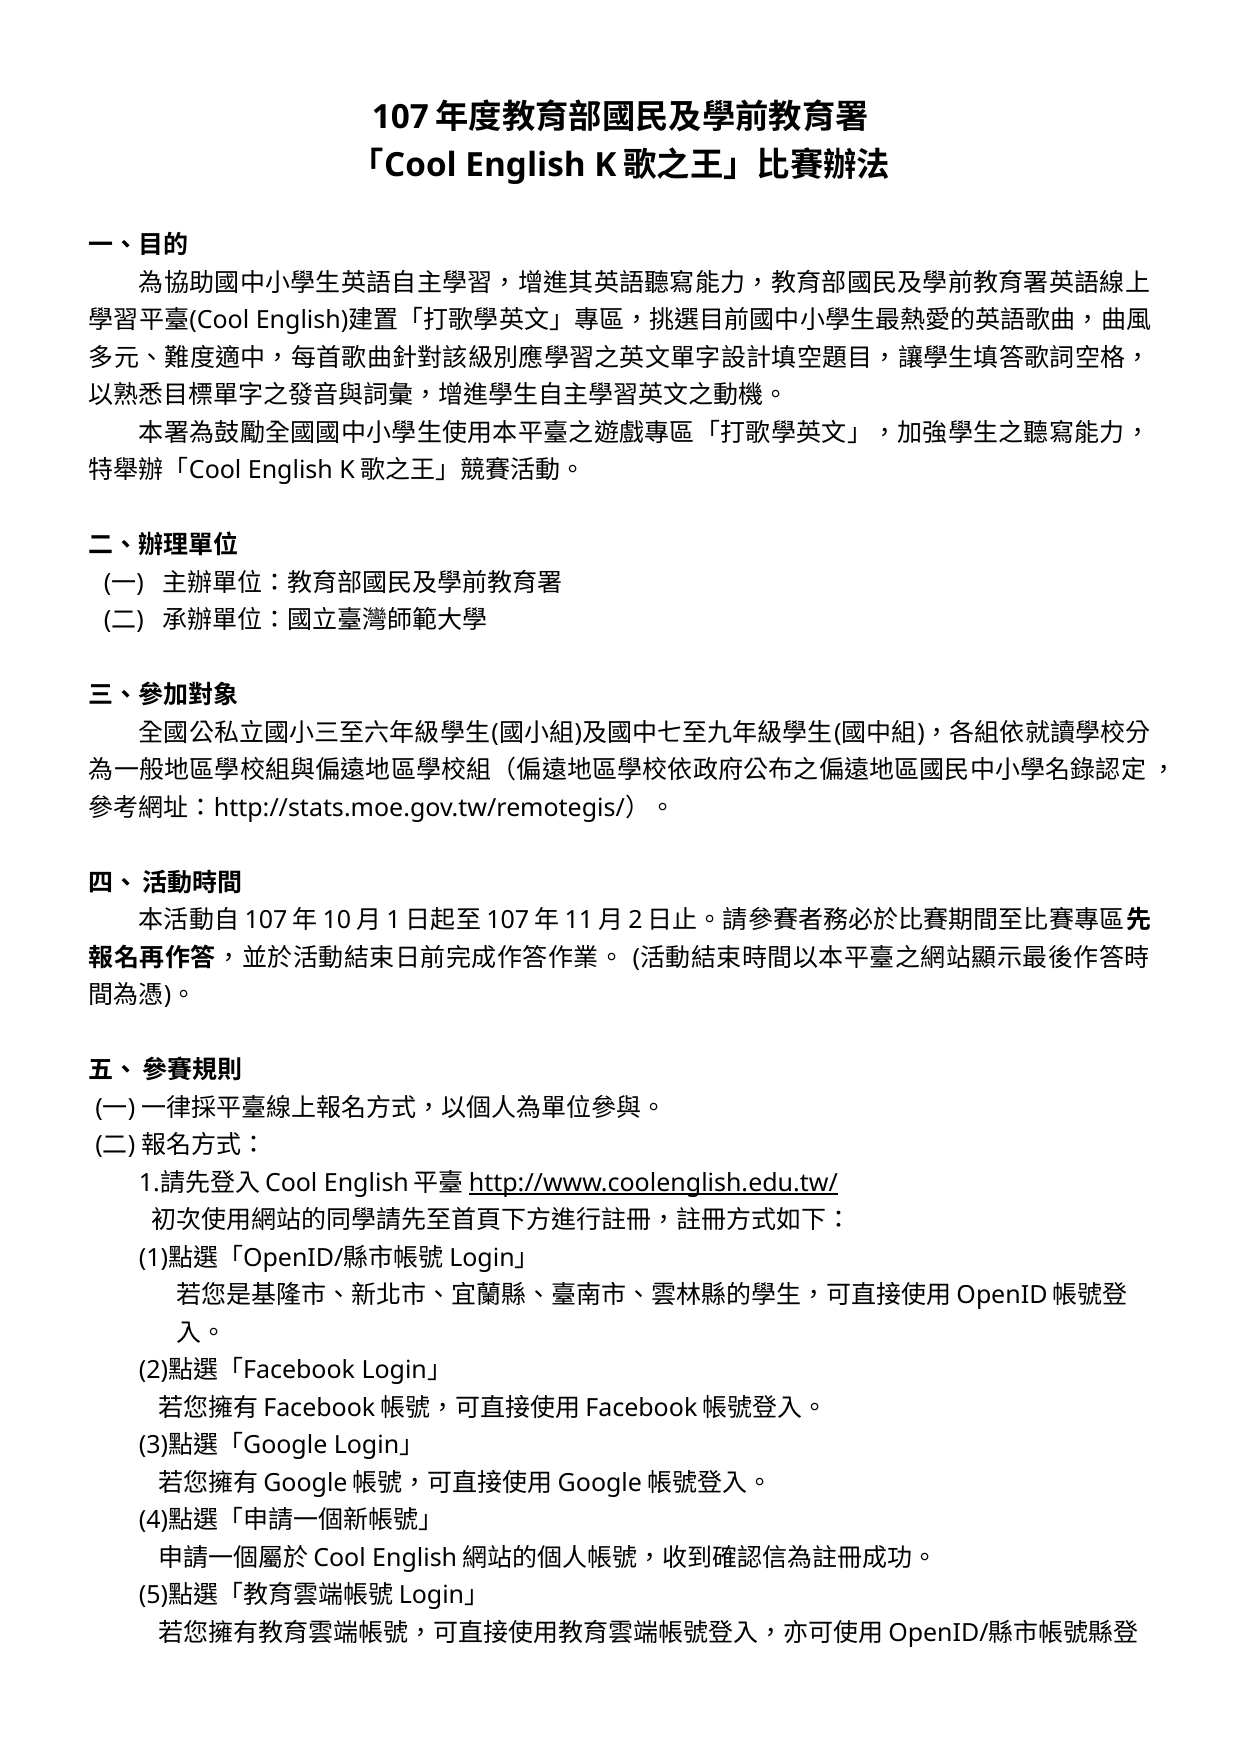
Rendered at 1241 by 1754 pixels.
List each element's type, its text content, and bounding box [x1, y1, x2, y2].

list (2)點選「Facebook Login」 [139, 1349, 1152, 1386]
list 1.請先登入Cool English平臺http://www.coolenglish.edu.tw/ [139, 1161, 1152, 1199]
text 為協助國中小學生英語自主學習，增進其英語聽寫能力，教育部國民及學前教育署英語線上學習平臺(Cool English)建置「打歌學英文」專區，挑選目前國中小學生最熱愛的英語歌曲，曲風多元、難度適中，每首歌曲針對該級別應學習之英文單字設計填空題目，讓學生填答歌詞空格，以熟悉目標單字之發音與詞彙，增進學生自主學習英文之動機。 [89, 261, 1152, 411]
list 目的 [89, 224, 1152, 261]
list 參賽規則 [89, 1049, 1152, 1086]
list (1)點選「OpenID/縣市帳號 Login」 [139, 1236, 1152, 1274]
list (4)點選「申請一個新帳號」 [139, 1499, 1152, 1536]
list 初次使用網站的同學請先至首頁下方進行註冊，註冊方式如下： [139, 1199, 1152, 1236]
list 申請一個屬於Cool English網站的個人帳號，收到確認信為註冊成功。 [139, 1536, 1152, 1574]
text 本署為鼓勵全國國中小學生使用本平臺之遊戲專區「打歌學英文」，加強學生之聽寫能力，特舉辦「Cool English K歌之王」競賽活動。 [89, 411, 1152, 486]
list 若您擁有Facebook帳號，可直接使用Facebook帳號登入。 [139, 1386, 1152, 1424]
list (5)點選「教育雲端帳號 Login」 [139, 1574, 1152, 1611]
list 主辦單位：教育部國民及學前教育署 [103, 561, 1152, 599]
text 全國公私立國小三至六年級學生(國小組)及國中七至九年級學生(國中組)，各組依就讀學校分為一般地區學校組與偏遠地區學校組（偏遠地區學校依政府公布之偏遠地區國民中小學名錄認定，參考網址：http://stats.moe.gov.tw/remotegis/）。 [89, 711, 1152, 824]
list 若您是基隆市、新北市、宜蘭縣、臺南市、雲林縣的學生，可直接使用OpenID帳號登入。 [176, 1274, 1152, 1349]
text 本活動自107年10月1日起至107年11月2日止。請參賽者務必於比賽期間至比賽專區先報名再作答，並於活動結束日前完成作答作業。 (活動結束時間以本平臺之網站顯示最後作答時間為憑)。 [89, 899, 1152, 1011]
text 二、辦理單位 [89, 524, 1152, 561]
list 若您擁有Google帳號，可直接使用Google帳號登入。 [139, 1461, 1152, 1499]
list 活動時間 [89, 861, 1152, 899]
list 承辦單位：國立臺灣師範大學 [103, 599, 1152, 636]
text (一) 一律採平臺線上報名方式，以個人為單位參與。 [89, 1086, 1152, 1124]
text (二) 報名方式： [89, 1124, 1152, 1161]
text 三、參加對象 [89, 674, 1152, 711]
text 107年度教育部國民及學前教育署 [89, 89, 1152, 138]
list (3)點選「Google Login」 [139, 1424, 1152, 1461]
list 若您擁有教育雲端帳號，可直接使用教育雲端帳號登入，亦可使用OpenID/縣市帳號縣登 [139, 1611, 1152, 1649]
text 「Cool English K歌之王」比賽辦法 [89, 138, 1152, 186]
